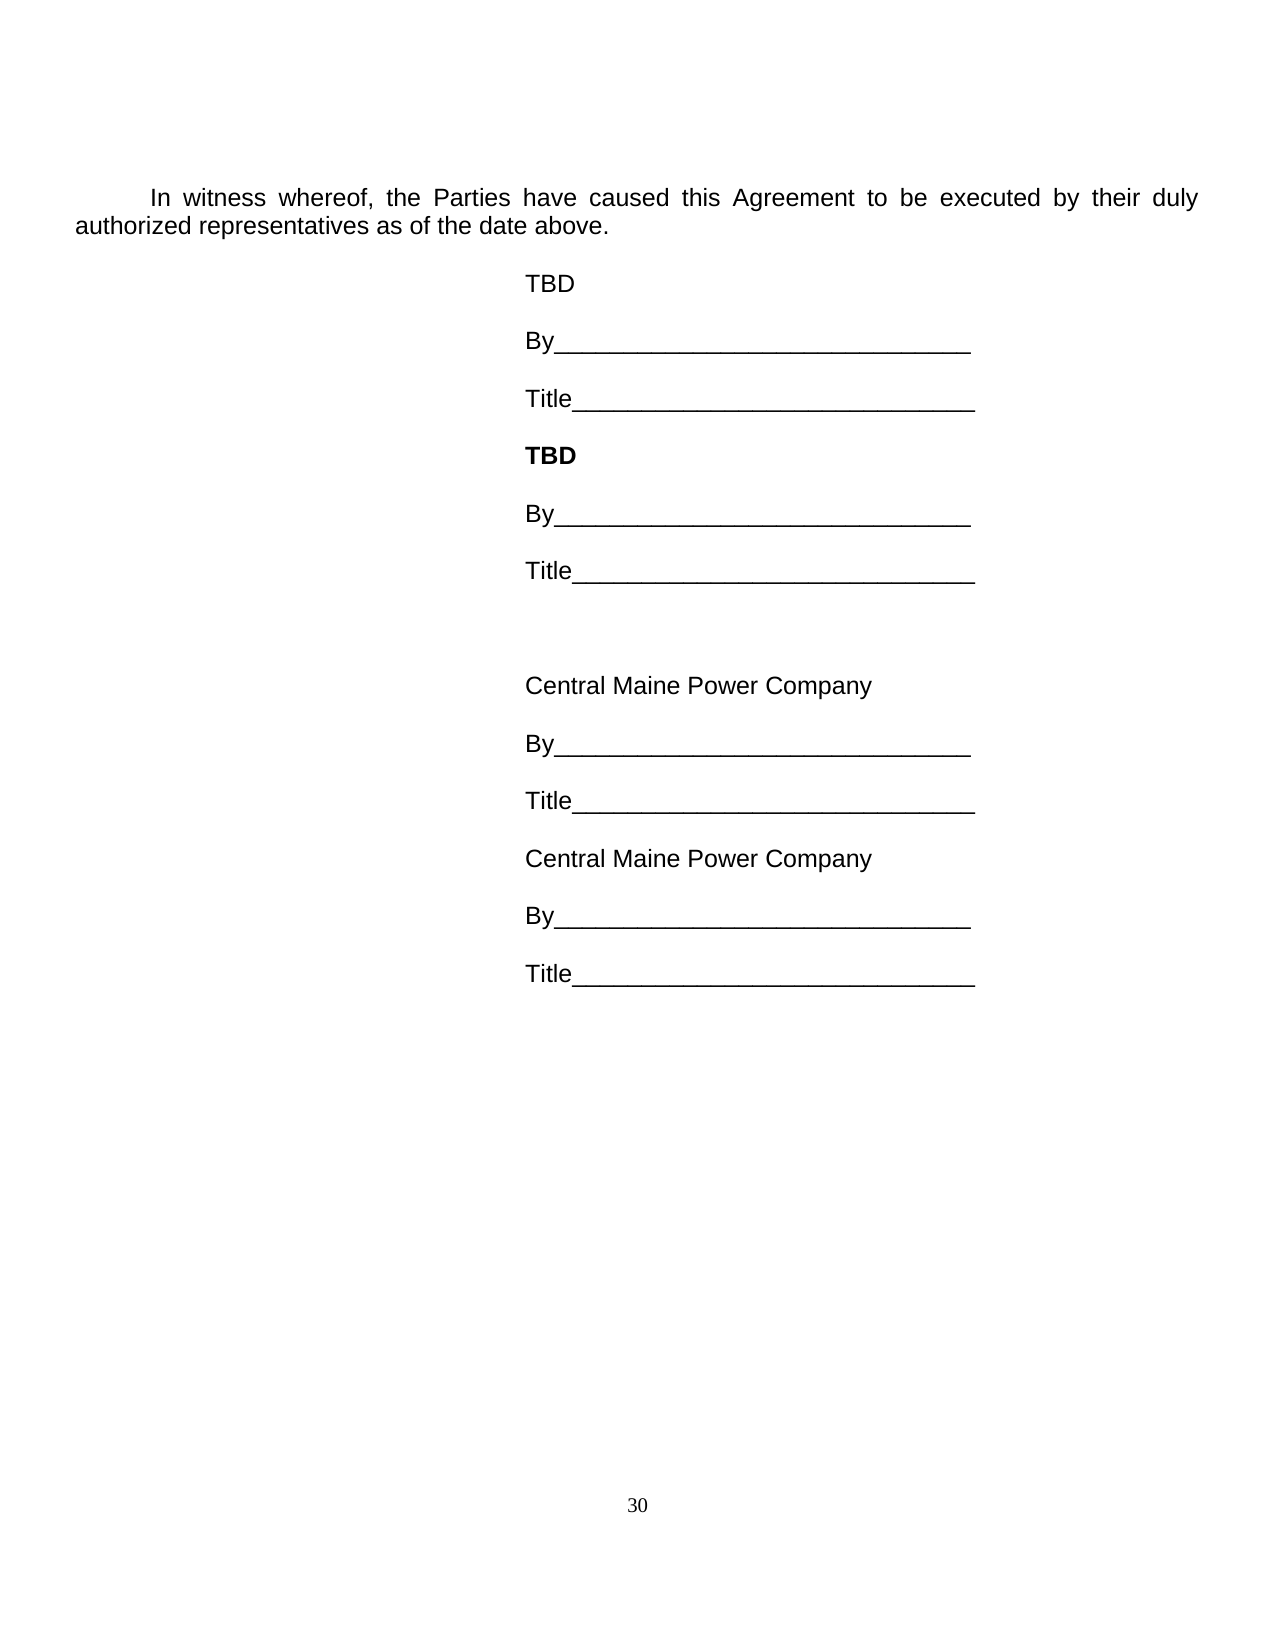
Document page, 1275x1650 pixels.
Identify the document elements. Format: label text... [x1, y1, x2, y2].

text Central Maine Power Company [75, 671, 1200, 700]
text By______________________________ [75, 499, 1200, 527]
text By______________________________ [75, 326, 1200, 355]
text In witness whereof, the Parties have caused this Agreement to be executed by their duly authorized representatives as of the date above. [75, 182, 1200, 240]
text TBD [75, 441, 1200, 470]
text By______________________________ [75, 729, 1200, 757]
text Title_____________________________ [75, 959, 1200, 987]
text Title_____________________________ [75, 384, 1200, 412]
text Title_____________________________ [75, 556, 1200, 585]
text By______________________________ [75, 901, 1200, 930]
text TBD [525, 269, 1200, 297]
text Central Maine Power Company [75, 844, 1200, 872]
text Title_____________________________ [75, 786, 1200, 815]
